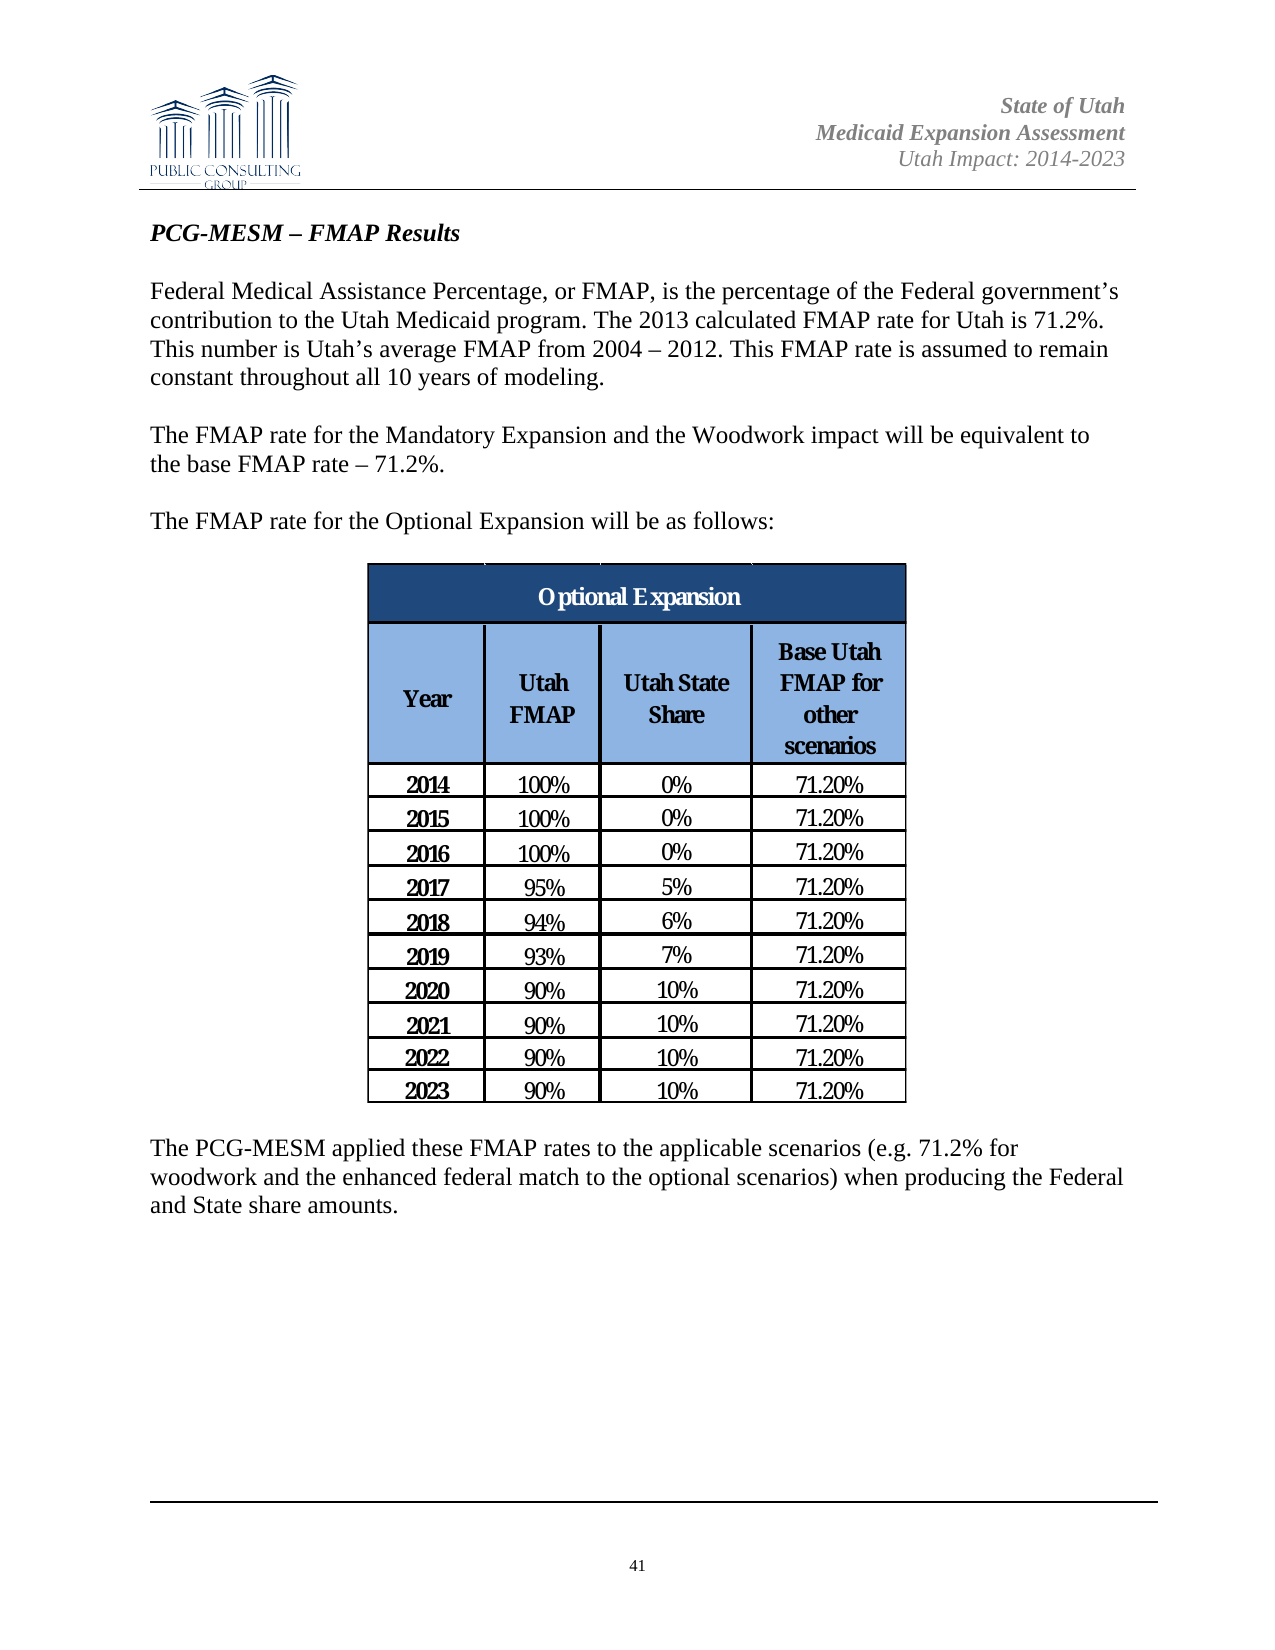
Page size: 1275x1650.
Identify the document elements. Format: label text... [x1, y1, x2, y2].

picture [150, 75, 301, 189]
text The PCG-MESM applied these FMAP rates to the applicable scenarios (e.g. 71.2% for woodwork and the enhanced federal match to the optional scenarios) when producing the Federal and State share amounts. [150, 1133, 1125, 1219]
text PCG-MESM – FMAP Results [150, 218, 1125, 247]
text The FMAP rate for the Optional Expansion will be as follows: [150, 506, 1125, 535]
text The FMAP rate for the Mandatory Expansion and the Woodwork impact will be equivalent to the base FMAP rate – 71.2%. [150, 420, 1125, 477]
text Federal Medical Assistance Percentage, or FMAP, is the percentage of the Federal government’s contribution to the Utah Medicaid program. The 2013 calculated FMAP rate for Utah is 71.2%. This number is Utah’s average FMAP from 2004 – 2012. This FMAP rate is assumed to remain constant throughout all 10 years of modeling. [150, 276, 1125, 391]
